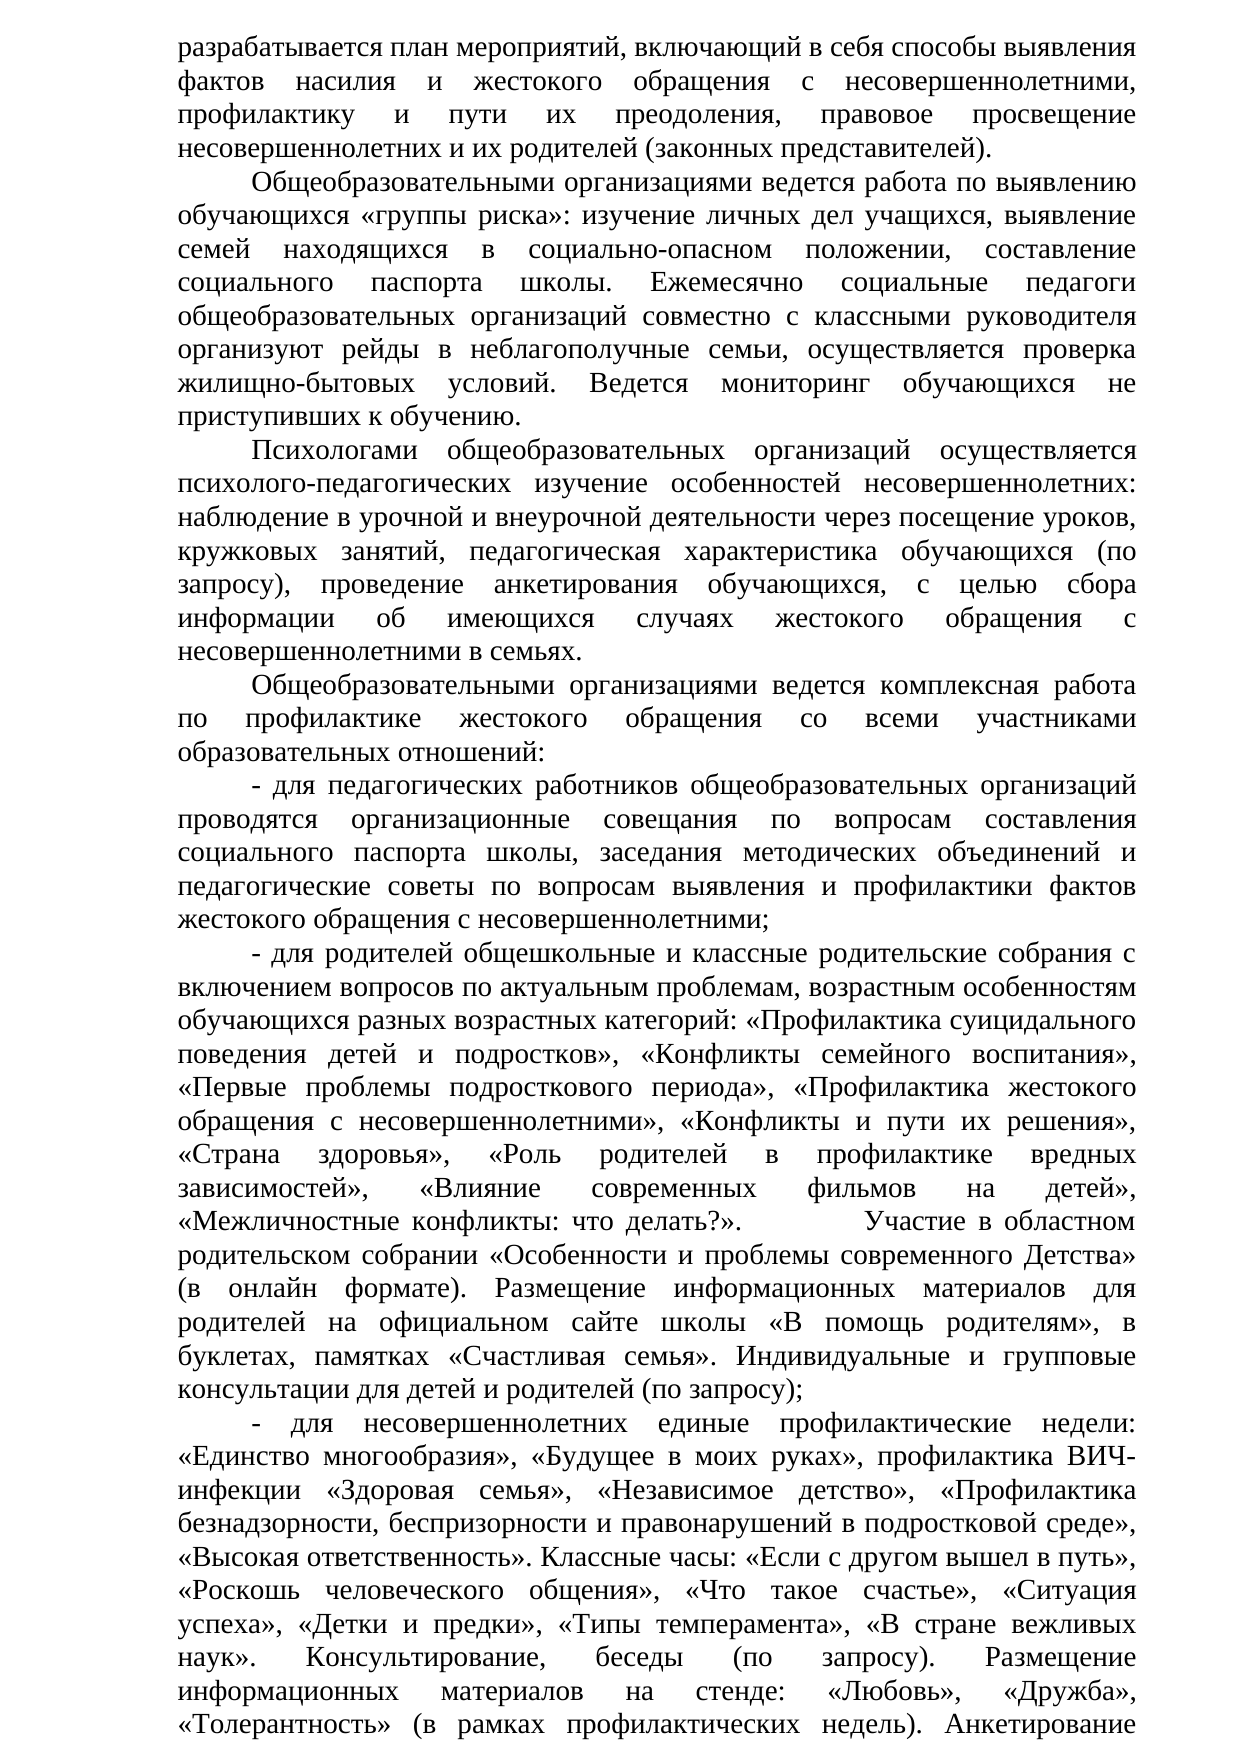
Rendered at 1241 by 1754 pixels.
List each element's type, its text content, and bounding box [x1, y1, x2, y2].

text - для родителей общешкольные и классные родительские собрания с включением вопросов по актуальным проблемам, возрастным особенностям обучающихся разных возрастных категорий: «Профилактика суицидального поведения детей и подростков», «Конфликты семейного воспитания», «Первые проблемы подросткового периода», «Профилактика жестокого обращения с несовершеннолетними», «Конфликты и пути их решения», «Страна здоровья», «Роль родителей в профилактике вредных зависимостей», «Влияние современных фильмов на детей», «Межличностные конфликты: что делать?». Участие в областном родительском собрании «Особенности и проблемы современного Детства» (в онлайн формате). Размещение информационных материалов для родителей на официальном сайте школы «В помощь родителям», в буклетах, памятках «Счастливая семья». Индивидуальные и групповые консультации для детей и родителей (по запросу); [177, 935, 1137, 1405]
text Общеобразовательными организациями ведется работа по выявлению обучающихся «группы риска»: изучение личных дел учащихся, выявление семей находящихся в социально-опасном положении, составление социального паспорта школы. Ежемесячно социальные педагоги общеобразовательных организаций совместно с классными руководителя организуют рейды в неблагополучные семьи, осуществляется проверка жилищно-бытовых условий. Ведется мониторинг обучающихся не приступивших к обучению. [177, 164, 1137, 432]
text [177, 29, 1137, 164]
text - для педагогических работников общеобразовательных организаций проводятся организационные совещания по вопросам составления социального паспорта школы, заседания методических объединений и педагогические советы по вопросам выявления и профилактики фактов жестокого обращения с несовершеннолетними; [177, 767, 1137, 935]
text Общеобразовательными организациями ведется комплексная работа по профилактике жестокого обращения со всеми участниками образовательных отношений: [177, 667, 1137, 767]
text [177, 1405, 1137, 1740]
text Психологами общеобразовательных организаций осуществляется психолого-педагогических изучение особенностей несовершеннолетних: наблюдение в урочной и внеурочной деятельности через посещение уроков, кружковых занятий, педагогическая характеристика обучающихся (по запросу), проведение анкетирования обучающихся, с целью сбора информации об имеющихся случаях жестокого обращения с несовершеннолетними в семьях. [177, 432, 1137, 667]
